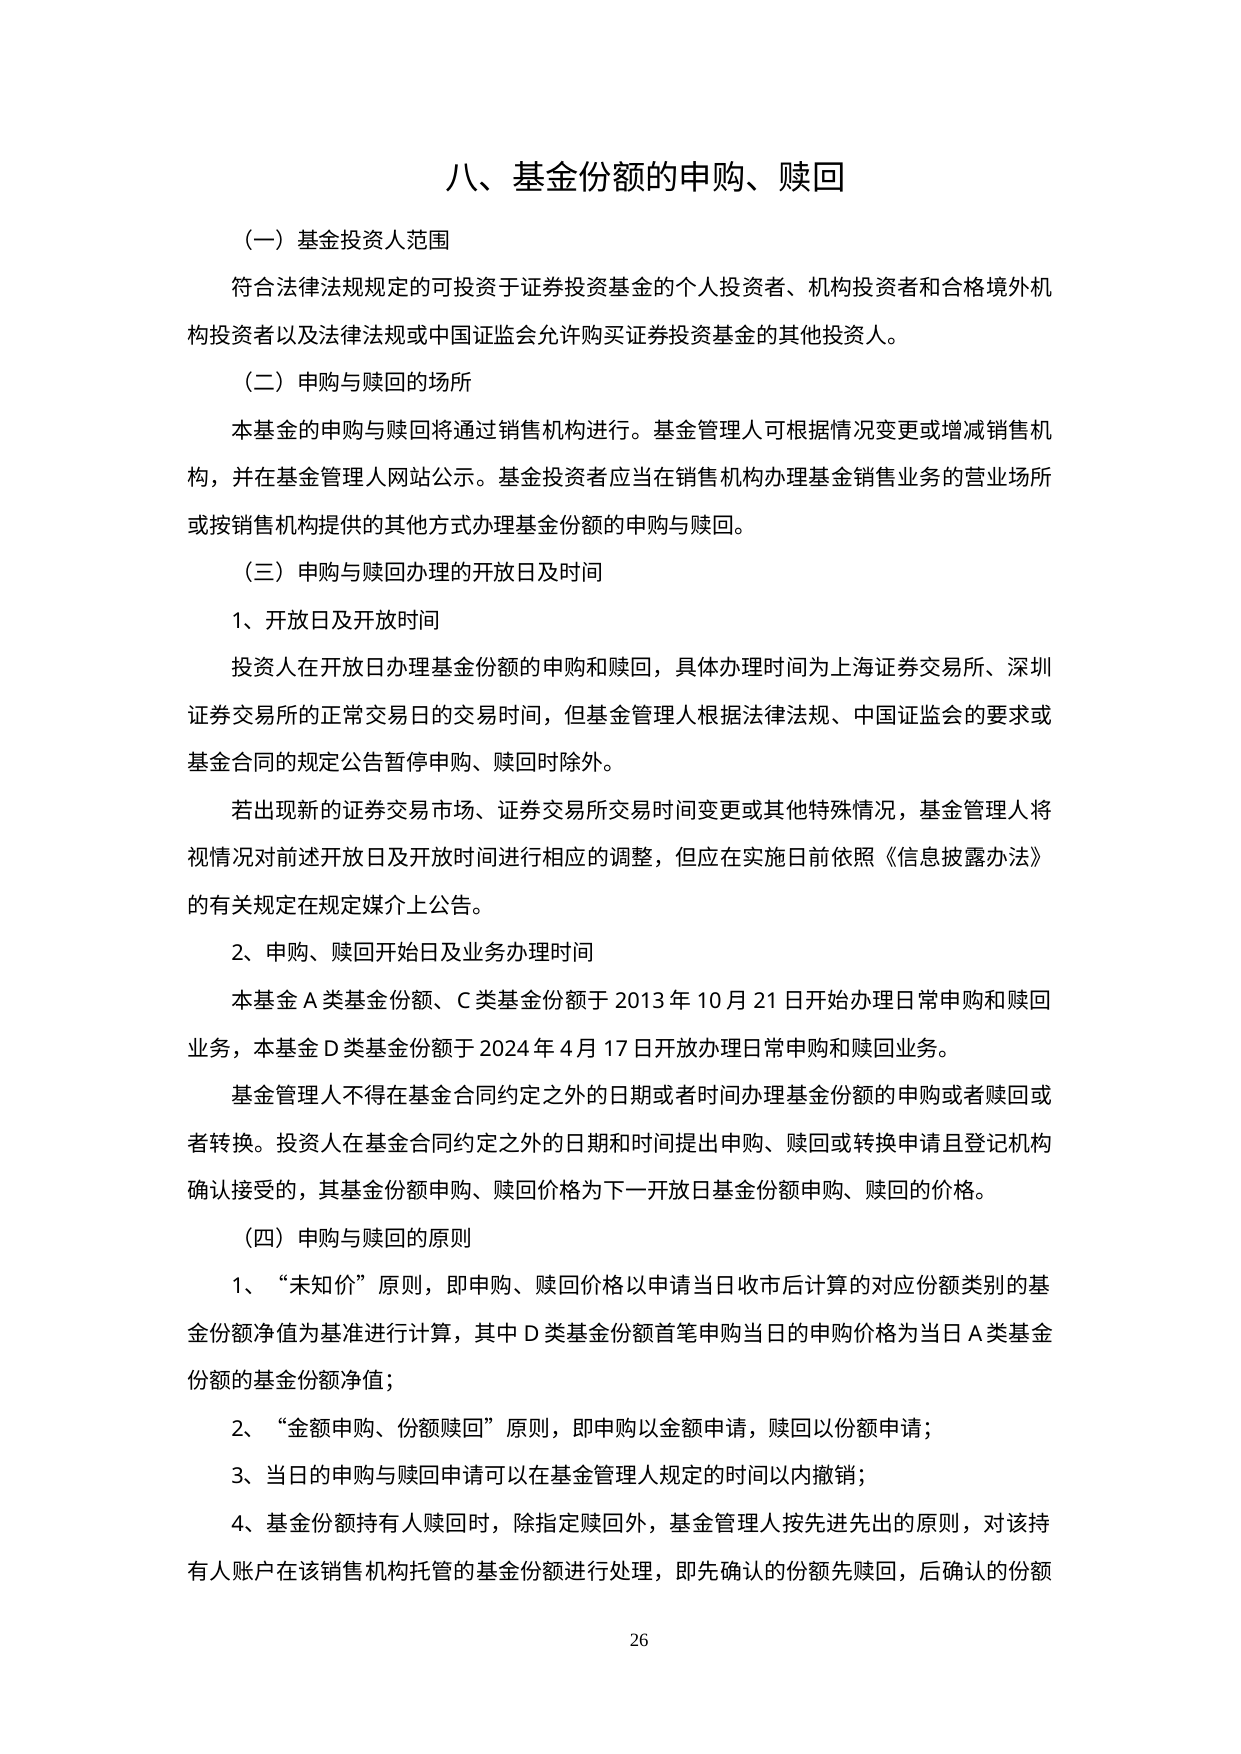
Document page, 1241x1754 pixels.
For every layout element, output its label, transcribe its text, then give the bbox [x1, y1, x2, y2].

text 本基金的申购与赎回将通过销售机构进行。基金管理人可根据情况变更或增减销售机构，并在基金管理人网站公示。基金投资者应当在销售机构办理基金销售业务的营业场所或按销售机构提供的其他方式办理基金份额的申购与赎回。 [187, 413, 1053, 539]
text 基金管理人不得在基金合同约定之外的日期或者时间办理基金份额的申购或者赎回或者转换。投资人在基金合同约定之外的日期和时间提出申购、赎回或转换申请且登记机构确认接受的，其基金份额申购、赎回价格为下一开放日基金份额申购、赎回的价格。 [187, 1078, 1053, 1205]
text 若出现新的证券交易市场、证券交易所交易时间变更或其他特殊情况，基金管理人将视情况对前述开放日及开放时间进行相应的调整，但应在实施日前依照《信息披露办法》的有关规定在规定媒介上公告。 [187, 793, 1053, 919]
text 1、开放日及开放时间 [187, 603, 1053, 634]
text 1、“未知价”原则，即申购、赎回价格以申请当日收市后计算的对应份额类别的基金份额净值为基准进行计算，其中D类基金份额首笔申购当日的申购价格为当日A类基金份额的基金份额净值； [187, 1268, 1053, 1395]
text 2、“金额申购、份额赎回”原则，即申购以金额申请，赎回以份额申请； [187, 1411, 1053, 1443]
text （四）申购与赎回的原则 [187, 1221, 1053, 1252]
text 投资人在开放日办理基金份额的申购和赎回，具体办理时间为上海证券交易所、深圳证券交易所的正常交易日的交易时间，但基金管理人根据法律法规、中国证监会的要求或基金合同的规定公告暂停申购、赎回时除外。 [187, 650, 1053, 777]
text 3、当日的申购与赎回申请可以在基金管理人规定的时间以内撤销； [187, 1458, 1053, 1490]
text （二）申购与赎回的场所 [187, 365, 1053, 397]
text （一）基金投资人范围 [187, 223, 1053, 254]
text 本基金A类基金份额、C类基金份额于2013年10月21日开始办理日常申购和赎回业务，本基金D类基金份额于2024年4月17日开放办理日常申购和赎回业务。 [187, 983, 1053, 1062]
text （三）申购与赎回办理的开放日及时间 [187, 555, 1053, 587]
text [187, 1506, 1053, 1585]
text 2、申购、赎回开始日及业务办理时间 [187, 935, 1053, 967]
text 符合法律法规规定的可投资于证券投资基金的个人投资者、机构投资者和合格境外机构投资者以及法律法规或中国证监会允许购买证券投资基金的其他投资人。 [187, 270, 1053, 349]
subtitle 八、基金份额的申购、赎回 [187, 151, 1053, 199]
